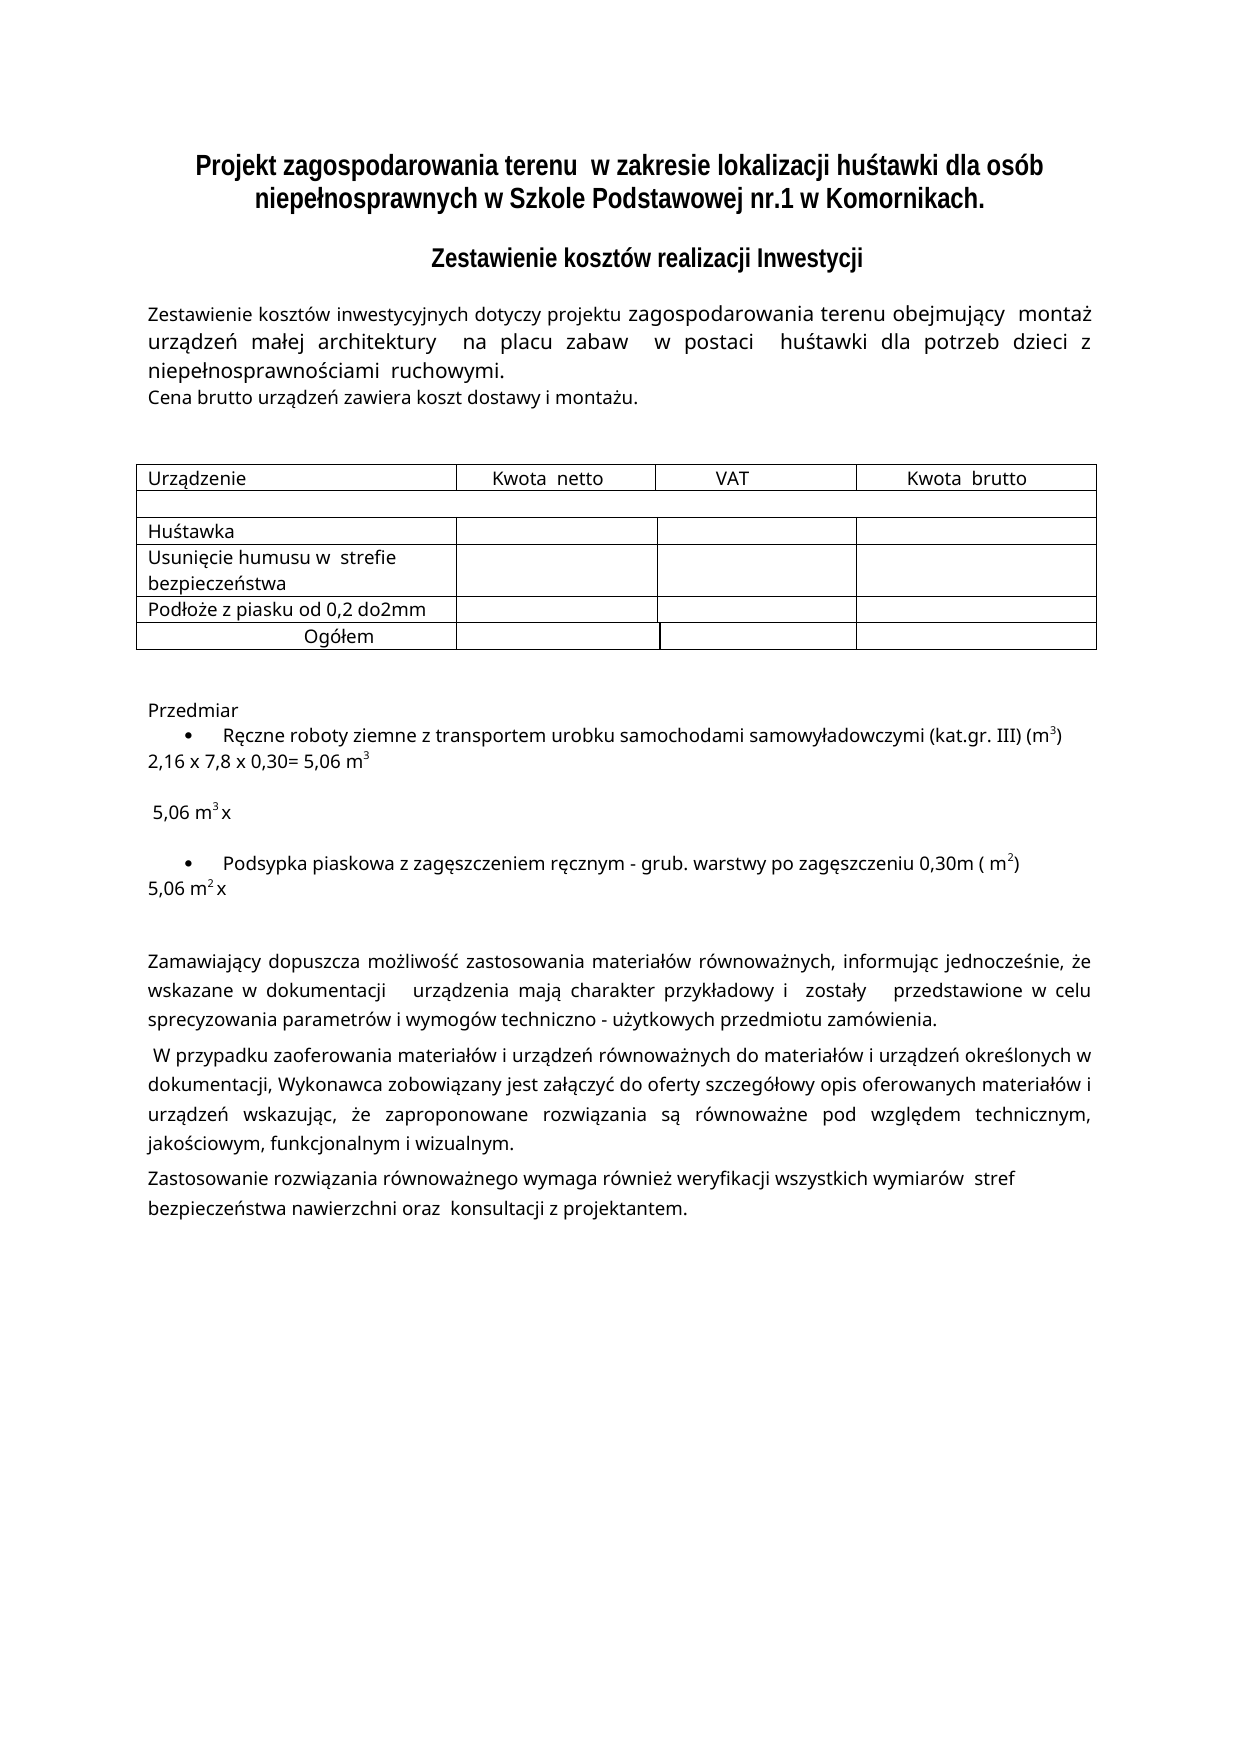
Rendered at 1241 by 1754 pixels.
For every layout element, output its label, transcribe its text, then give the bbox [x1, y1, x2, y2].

table_cell [457, 597, 657, 622]
text Zamawiający dopuszcza możliwość zastosowania materiałów równoważnych, informując jednocześnie, że wskazane w dokumentacji urządzenia mają charakter przykładowy i zostały przedstawione w celu sprecyzowania parametrów i wymogów techniczno - użytkowych przedmiotu zamówienia. [148, 948, 1092, 1032]
table_cell [658, 518, 856, 543]
table_cell Podłoże z piasku od 0,2 do2mm [137, 597, 456, 622]
table_cell Usunięcie humusu w strefie bezpieczeństwa [137, 545, 456, 596]
text Zestawienie kosztów realizacji Inwestycji [148, 243, 1092, 274]
table_header Kwota brutto [857, 465, 1096, 490]
table_header Kwota netto [457, 465, 655, 490]
text 5,06 m3 x [148, 799, 1092, 824]
text Zastosowanie rozwiązania równoważnego wymaga również weryfikacji wszystkich wymiarów stref bezpieczeństwa nawierzchni oraz konsultacji z projektantem. [148, 1166, 1092, 1220]
table_cell [658, 597, 856, 622]
text 5,06 m2 x [148, 876, 1092, 901]
list Ręczne roboty ziemne z transportem urobku samochodami samowyładowczymi (kat.gr. III) (m3) [185, 722, 1092, 748]
table_cell [661, 623, 856, 649]
table_cell Huśtawka [137, 518, 456, 543]
text W przypadku zaoferowania materiałów i urządzeń równoważnych do materiałów i urządzeń określonych w dokumentacji, Wykonawca zobowiązany jest załączyć do oferty szczegółowy opis oferowanych materiałów i urządzeń wskazując, że zaproponowane rozwiązania są równoważne pod względem technicznym, jakościowym, funkcjonalnym i wizualnym. [148, 1042, 1092, 1156]
table_header Urządzenie [137, 465, 456, 490]
text 2,16 x 7,8 x 0,30= 5,06 m3 [148, 748, 1092, 773]
list Podsypka piaskowa z zagęszczeniem ręcznym - grub. warstwy po zagęszczeniu 0,30m ( m2) [185, 850, 1092, 876]
table_cell Ogółem [137, 623, 456, 649]
table_cell [857, 545, 1096, 596]
table_cell [137, 491, 1096, 517]
table_cell [457, 545, 657, 596]
table_header VAT [656, 465, 856, 490]
text Cena brutto urządzeń zawiera koszt dostawy i montażu. [148, 384, 1092, 410]
text Przedmiar [148, 697, 1092, 722]
table_cell [457, 518, 657, 543]
text Zestawienie kosztów inwestycyjnych dotyczy projektu zagospodarowania terenu obejmujący montaż urządzeń małej architektury na placu zabaw w postaci huśtawki dla potrzeb dzieci z niepełnosprawnościami ruchowymi. [148, 299, 1092, 384]
table_cell [857, 623, 1096, 649]
table_cell [857, 518, 1096, 543]
table_cell [457, 623, 659, 649]
table_cell [658, 545, 856, 596]
text Projekt zagospodarowania terenu w zakresie lokalizacji huśtawki dla osób niepełnosprawnych w Szkole Podstawowej nr.1 w Komornikach. [148, 148, 1092, 214]
table_cell [857, 597, 1096, 622]
